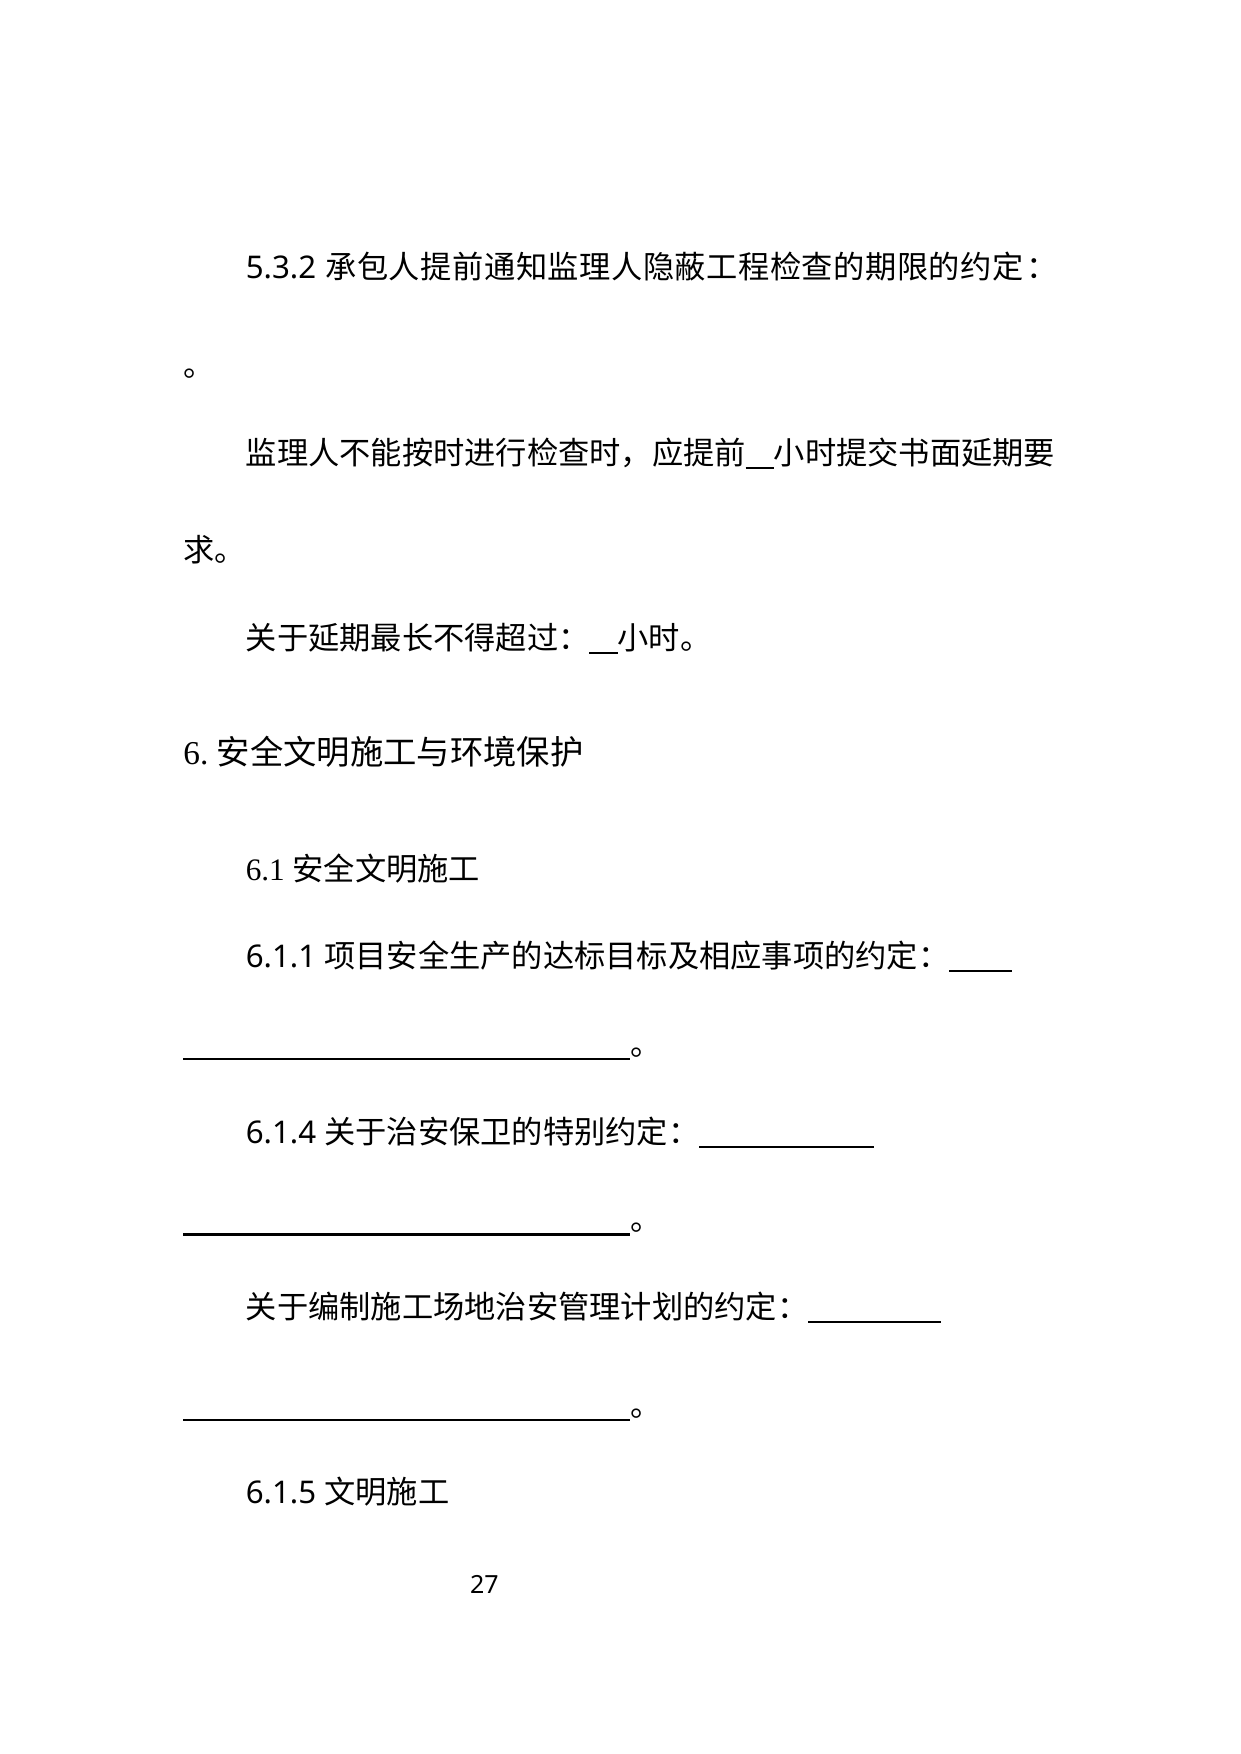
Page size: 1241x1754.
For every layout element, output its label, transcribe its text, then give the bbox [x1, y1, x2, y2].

text 6.1 安全文明施工 [183, 834, 1057, 899]
text 关于延期最长不得超过： 小时。 [183, 603, 1057, 668]
text 。 [183, 1185, 1057, 1250]
text 监理人不能按时进行检查时，应提前 小时提交书面延期要求。 [183, 418, 1057, 581]
text 关于编制施工场地治安管理计划的约定： 。 [183, 1272, 1057, 1435]
text 。 [183, 1009, 1057, 1074]
text 6.1.4 关于治安保卫的特别约定： [183, 1097, 1057, 1162]
subtitle 6. 安全文明施工与环境保护 [183, 718, 1057, 783]
text 6.1.5 文明施工 [183, 1458, 1057, 1523]
text 6.1.1 项目安全生产的达标目标及相应事项的约定： [183, 922, 1057, 987]
text 5.3.2 承包人提前通知监理人隐蔽工程检查的期限的约定： 。 [183, 233, 1057, 395]
